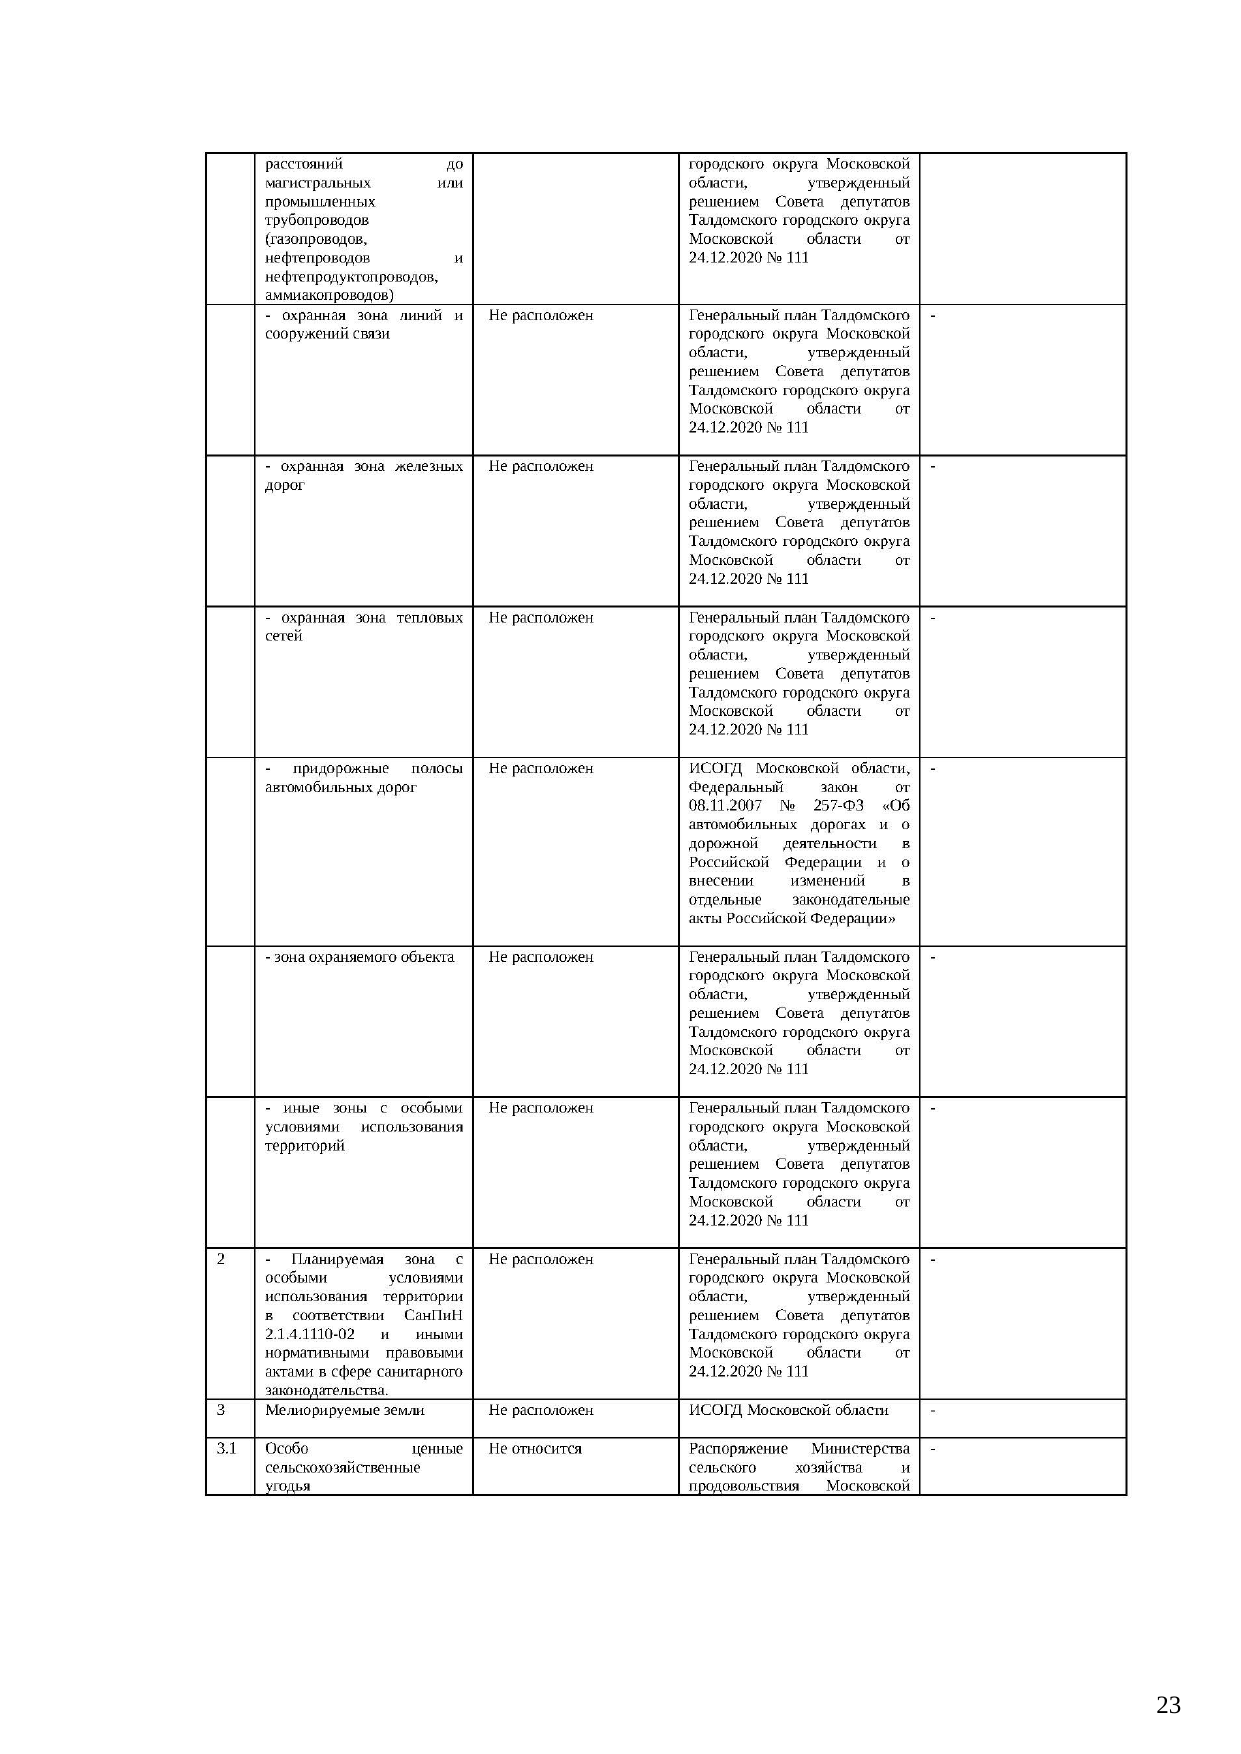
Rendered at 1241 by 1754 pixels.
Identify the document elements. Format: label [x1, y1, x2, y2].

picture [103, 88, 1182, 1615]
